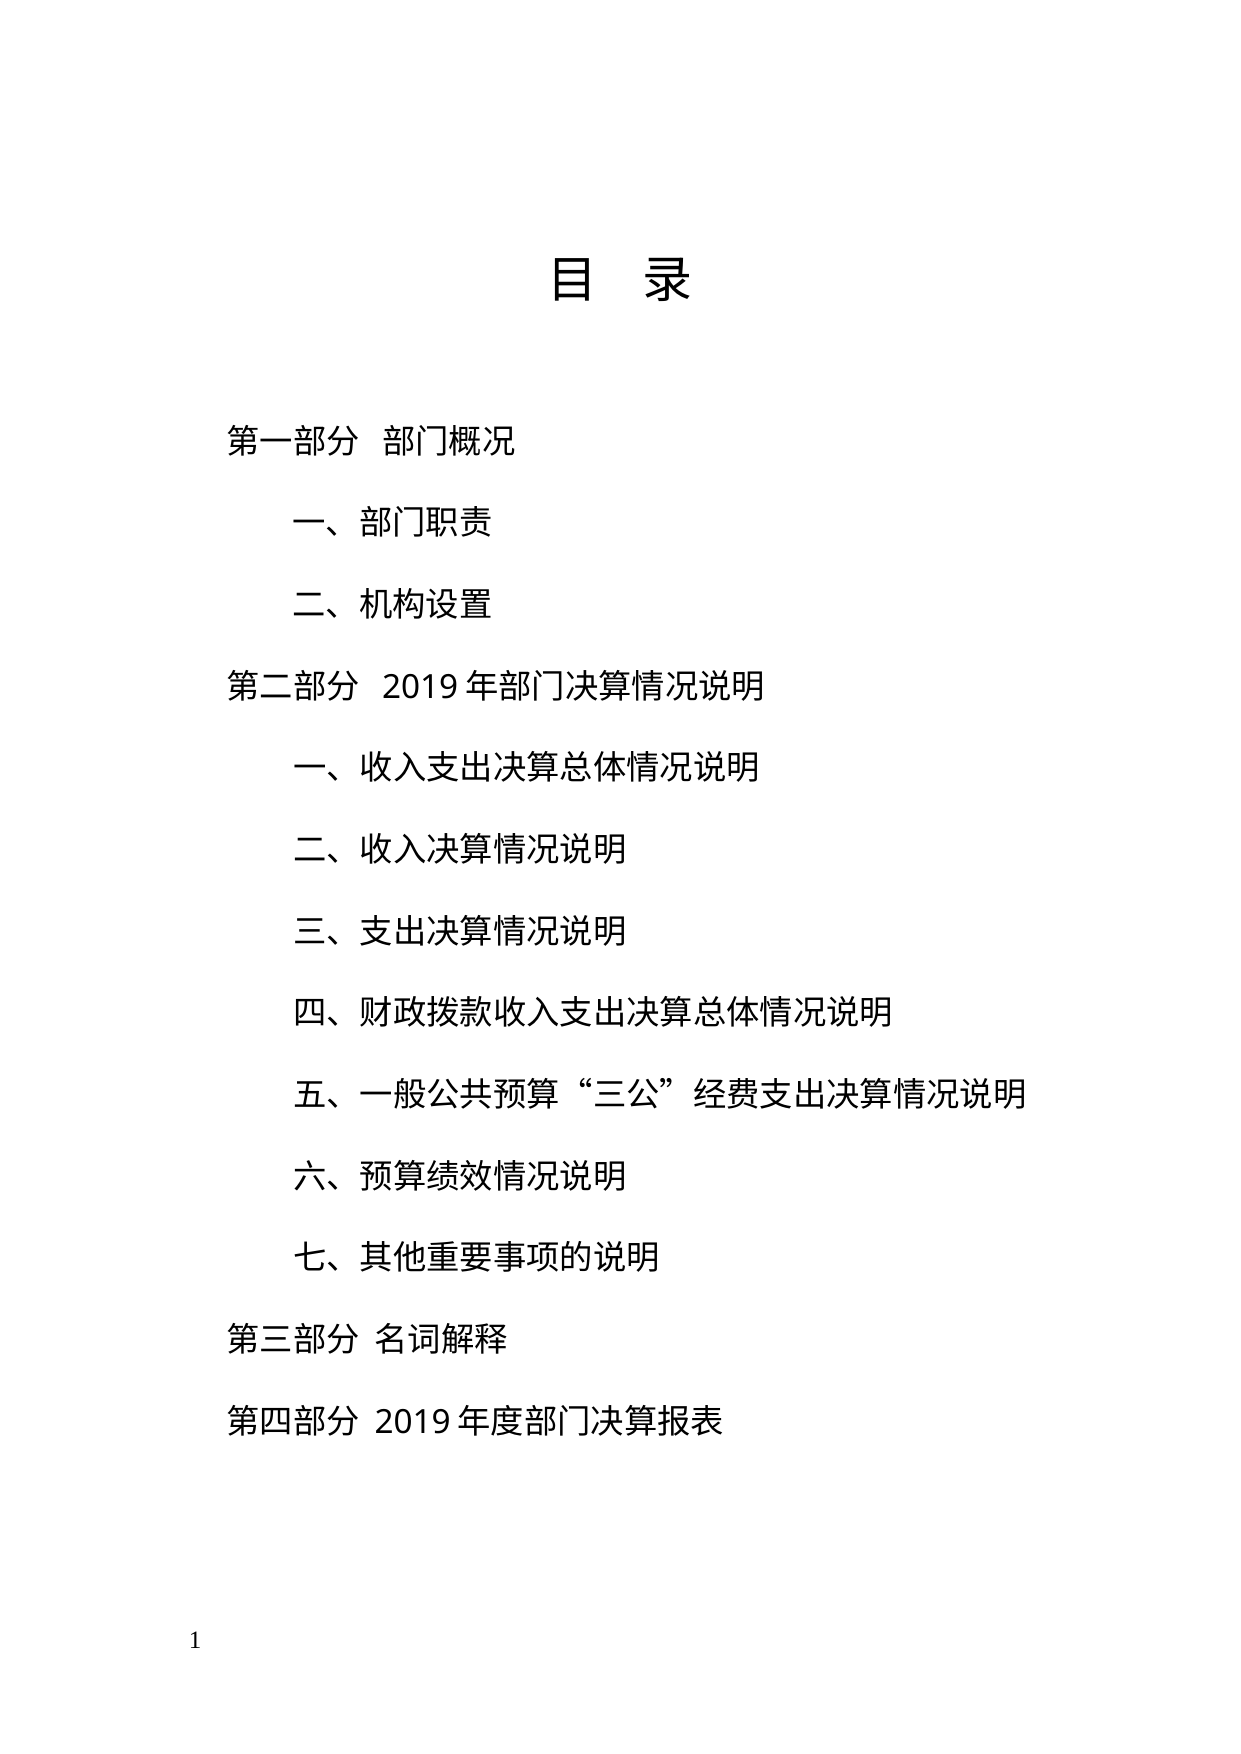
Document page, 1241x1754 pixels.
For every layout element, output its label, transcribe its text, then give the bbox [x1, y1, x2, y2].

text 七、其他重要事项的说明 [226, 1223, 1081, 1288]
text 二、机构设置 [159, 569, 1081, 634]
text 一、部门职责 [159, 488, 1081, 553]
text 第三部分 名词解释 [159, 1304, 1081, 1369]
text 四、财政拨款收入支出决算总体情况说明 [226, 978, 1081, 1043]
text 第一部分 部门概况 [159, 406, 1081, 471]
text 第二部分 2019年部门决算情况说明 [159, 651, 1081, 716]
text 三、支出决算情况说明 [226, 896, 1081, 961]
text 五、一般公共预算“三公”经费支出决算情况说明 [226, 1059, 1081, 1124]
text 目 录 [159, 227, 1081, 324]
text 一、收入支出决算总体情况说明 [226, 733, 1081, 798]
text 第四部分 2019年度部门决算报表 [159, 1386, 1081, 1451]
text 二、收入决算情况说明 [226, 814, 1081, 879]
text 六、预算绩效情况说明 [226, 1141, 1081, 1206]
